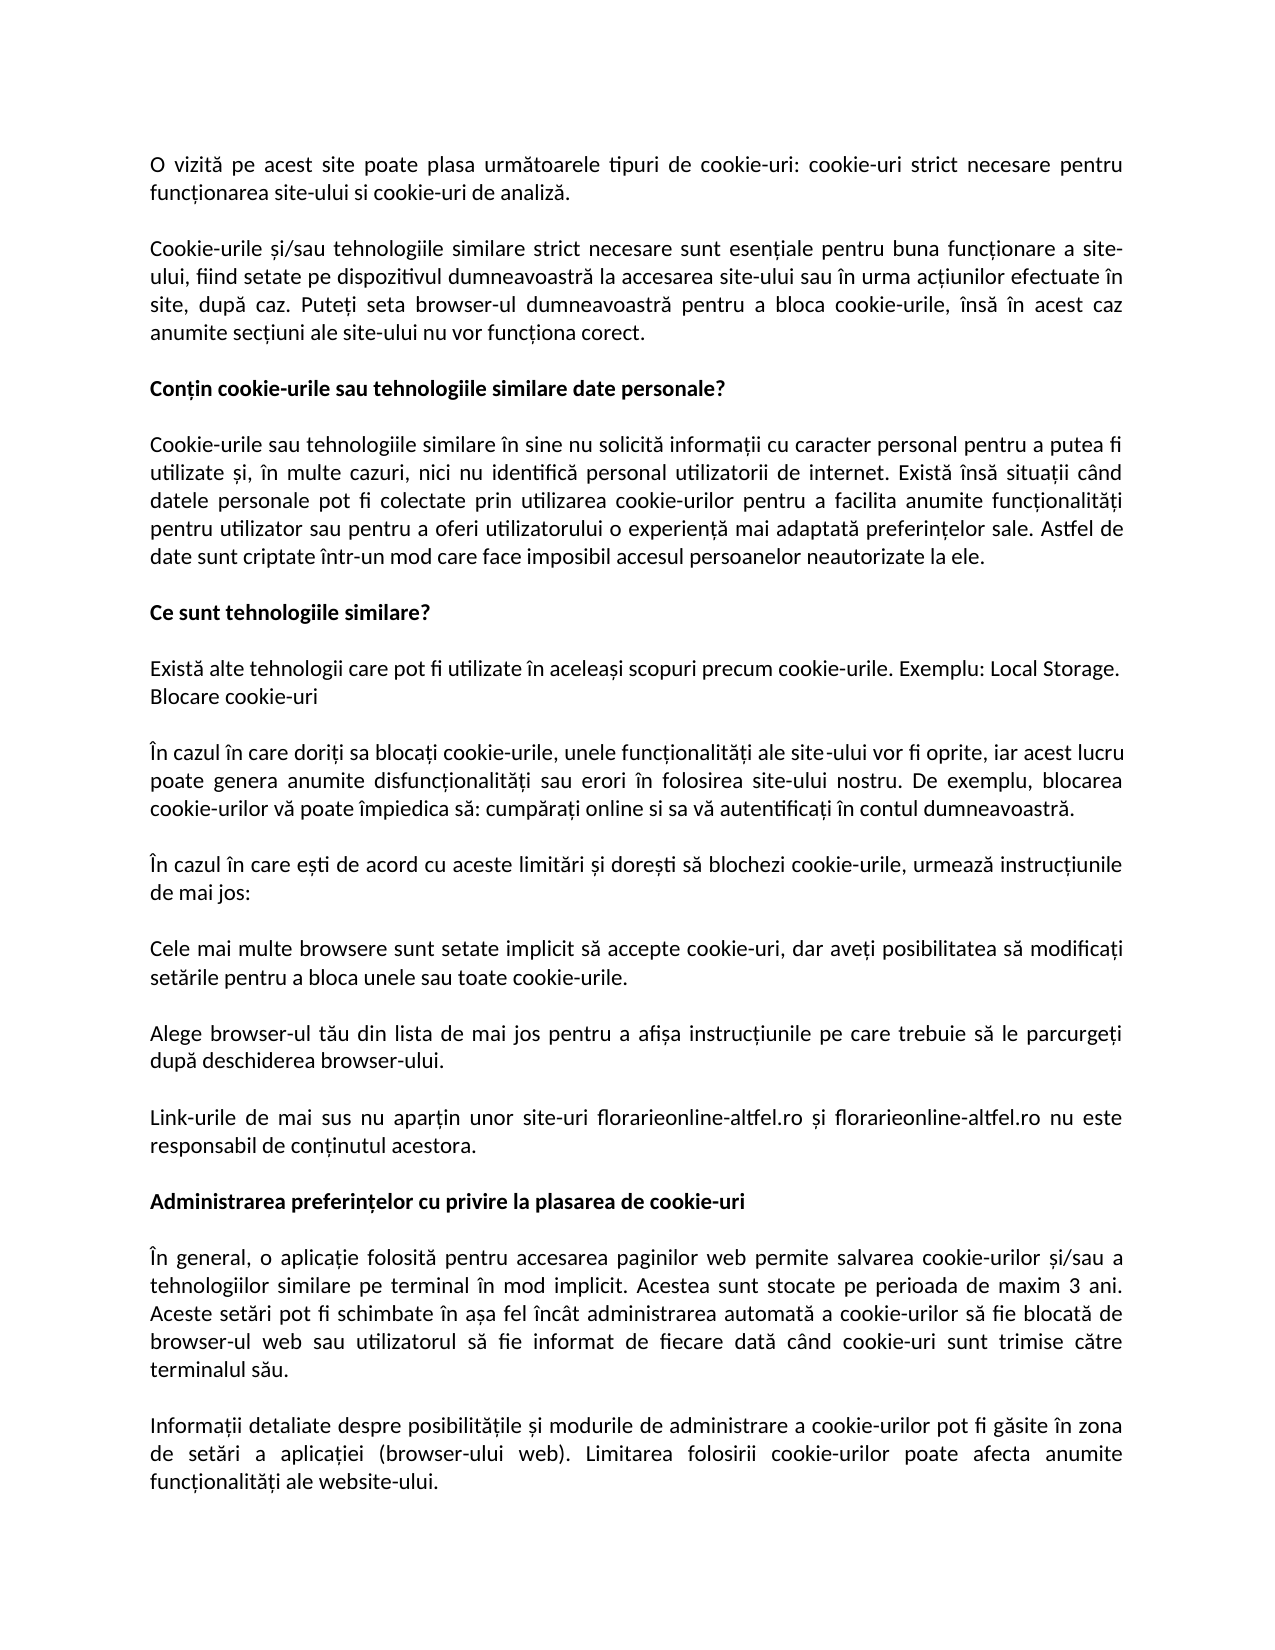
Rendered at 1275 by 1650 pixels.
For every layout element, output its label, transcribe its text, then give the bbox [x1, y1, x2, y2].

text Conțin cookie-urile sau tehnologiile similare date personale? [150, 374, 1125, 402]
text În cazul în care ești de acord cu aceste limitări și dorești să blochezi cookie-urile, urmează instrucțiunile de mai jos: [150, 851, 1125, 907]
text Informații detaliate despre posibilitățile și modurile de administrare a cookie-urilor pot fi găsite în zona de setări a aplicației (browser-ului web). Limitarea folosirii cookie-urilor poate afecta anumite funcționalități ale website-ului. [150, 1411, 1125, 1495]
text Administrarea preferințelor cu privire la plasarea de cookie-uri [150, 1187, 1125, 1215]
text Cookie-urile sau tehnologiile similare în sine nu solicită informații cu caracter personal pentru a putea fi utilizate și, în multe cazuri, nici nu identifică personal utilizatorii de internet. Există însă situații când datele personale pot fi colectate prin utilizarea cookie-urilor pentru a facilita anumite funcționalități pentru utilizator sau pentru a oferi utilizatorului o experiență mai adaptată preferințelor sale. Astfel de date sunt criptate într-un mod care face imposibil accesul persoanelor neautorizate la ele. [150, 430, 1125, 570]
text Cookie-urile și/sau tehnologiile similare strict necesare sunt esențiale pentru buna funcționare a site-ului, fiind setate pe dispozitivul dumneavoastră la accesarea site-ului sau în urma acțiunilor efectuate în site, după caz. Puteți seta browser-ul dumneavoastră pentru a bloca cookie-urile, însă în acest caz anumite secțiuni ale site-ului nu vor funcționa corect. [150, 234, 1125, 346]
text În general, o aplicație folosită pentru accesarea paginilor web permite salvarea cookie-urilor și/sau a tehnologiilor similare pe terminal în mod implicit. Acestea sunt stocate pe perioada de maxim 3 ani. Aceste setări pot fi schimbate în așa fel încât administrarea automată a cookie-urilor să fie blocată de browser-ul web sau utilizatorul să fie informat de fiecare dată când cookie-uri sunt trimise către terminalul său. [150, 1243, 1125, 1383]
text Link-urile de mai sus nu aparțin unor site-uri florarieonline-altfel.ro și florarieonline-altfel.ro nu este responsabil de conținutul acestora. [150, 1103, 1125, 1159]
text Alege browser-ul tău din lista de mai jos pentru a afișa instrucțiunile pe care trebuie să le parcurgeți după deschiderea browser-ului. [150, 1019, 1125, 1075]
text Cele mai multe browsere sunt setate implicit să accepte cookie-uri, dar aveți posibilitatea să modificați setările pentru a bloca unele sau toate cookie-urile. [150, 934, 1125, 991]
text Există alte tehnologii care pot fi utilizate în aceleași scopuri precum cookie-urile. Exemplu: Local Storage. [150, 654, 1125, 682]
text O vizită pe acest site poate plasa următoarele tipuri de cookie-uri: cookie-uri strict necesare pentru funcționarea site-ului si cookie-uri de analiză. [150, 150, 1125, 206]
text În cazul în care doriți sa blocați cookie-urile, unele funcționalități ale site-ului vor fi oprite, iar acest lucru poate genera anumite disfuncționalități sau erori în folosirea site-ului nostru. De exemplu, blocarea cookie-urilor vă poate împiedica să: cumpărați online si sa vă autentificați în contul dumneavoastră. [150, 738, 1125, 822]
text Ce sunt tehnologiile similare? [150, 598, 1125, 626]
text Blocare cookie-uri [150, 682, 1125, 710]
